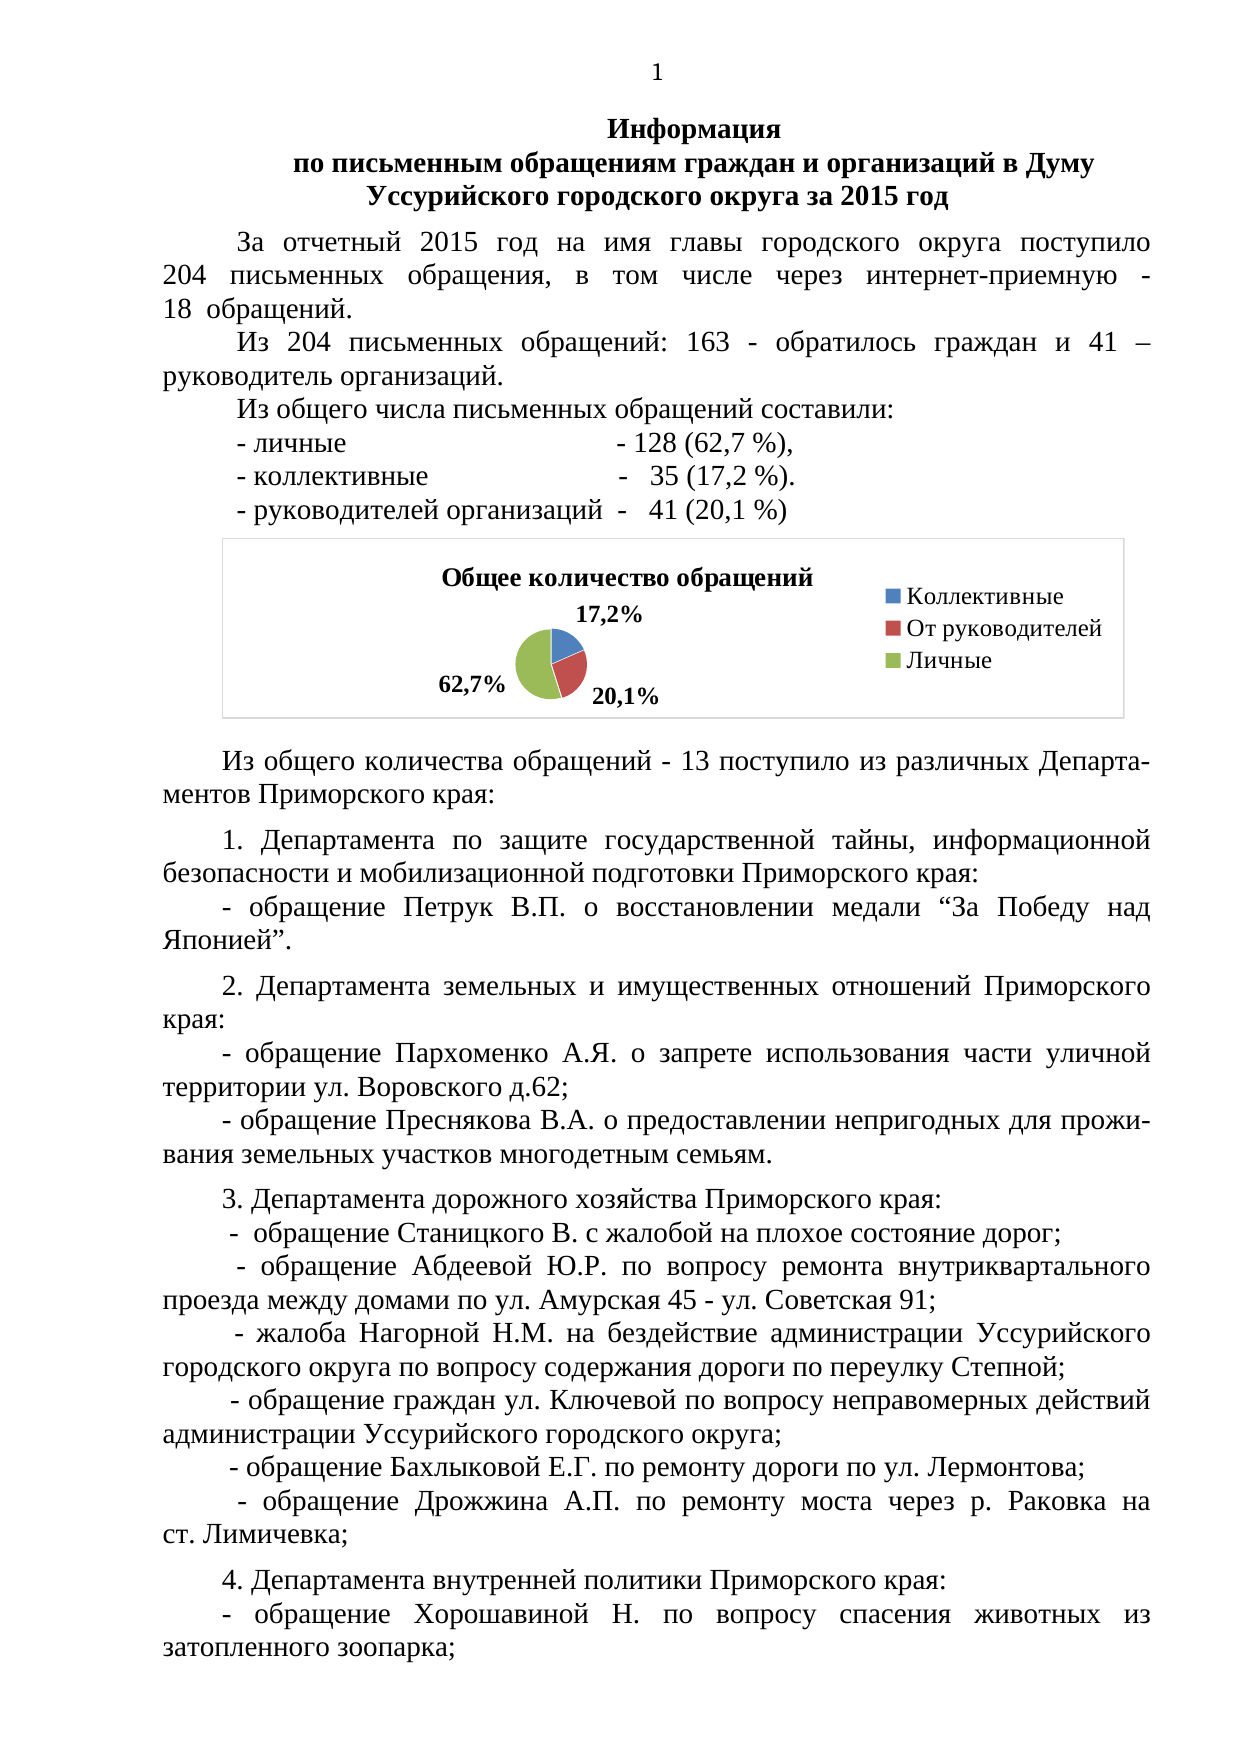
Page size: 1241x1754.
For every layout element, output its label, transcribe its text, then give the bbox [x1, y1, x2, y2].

text Из общего количества обращений - 13 поступило из различных Департа-ментов Приморского края: [162, 743, 1152, 810]
text За отчетный 2015 год на имя главы городского округа поступило 204 письменных обращения, в том числе через интернет-приемную - 18 обращений. [162, 224, 1152, 324]
text - обращение Дрожжина А.П. по ремонту моста через р. Раковка на ст. Лимичевка; [162, 1483, 1152, 1550]
text - коллективные - 35 (17,2 %). [162, 458, 1152, 492]
text - жалоба Нагорной Н.М. на бездействие администрации Уссурийского городского округа по вопросу содержания дороги по переулку Степной; [162, 1315, 1152, 1382]
text - обращение Бахлыковой Е.Г. по ремонту дороги по ул. Лермонтова; [162, 1449, 1152, 1483]
text - обращение Абдеевой Ю.Р. по вопросу ремонта внутриквартального проезда между домами по ул. Амурская 45 - ул. Советская 91; [162, 1248, 1152, 1315]
text - руководителей организаций - 41 (20,1 %) [162, 492, 1152, 526]
text 4. Департамента внутренней политики Приморского края: [162, 1562, 1152, 1596]
text 3. Департамента дорожного хозяйства Приморского края: [162, 1181, 1152, 1215]
text - обращение Пархоменко А.Я. о запрете использования части уличной территории ул. Воровского д.62; [162, 1035, 1152, 1102]
text - обращение Преснякова В.А. о предоставлении непригодных для прожи-вания земельных участков многодетным семьям. [162, 1102, 1152, 1169]
text 1. Департамента по защите государственной тайны, информационной безопасности и мобилизационной подготовки Приморского края: [162, 822, 1152, 889]
text - обращение Петрук В.П. о восстановлении медали “За Победу над Японией”. [162, 889, 1152, 956]
text Из 204 письменных обращений: 163 - обратилось граждан и 41 – руководитель организаций. [162, 324, 1152, 391]
text Из общего числа письменных обращений составили: [162, 391, 1152, 425]
text - обращение Станицкого В. с жалобой на плохое состояние дорог; [162, 1215, 1152, 1248]
text 2. Департамента земельных и имущественных отношений Приморского края: [162, 968, 1152, 1035]
text - личные - 128 (62,7 %), [162, 425, 1152, 458]
text по письменным обращениям граждан и организаций в Думу Уссурийского городского округа за 2015 год [162, 145, 1152, 212]
text - обращение Хорошавиной Н. по вопросу спасения животных из затопленного зоопарка; [162, 1596, 1152, 1663]
text Информация [162, 111, 1152, 145]
text - обращение граждан ул. Ключевой по вопросу неправомерных действий администрации Уссурийского городского округа; [162, 1382, 1152, 1449]
